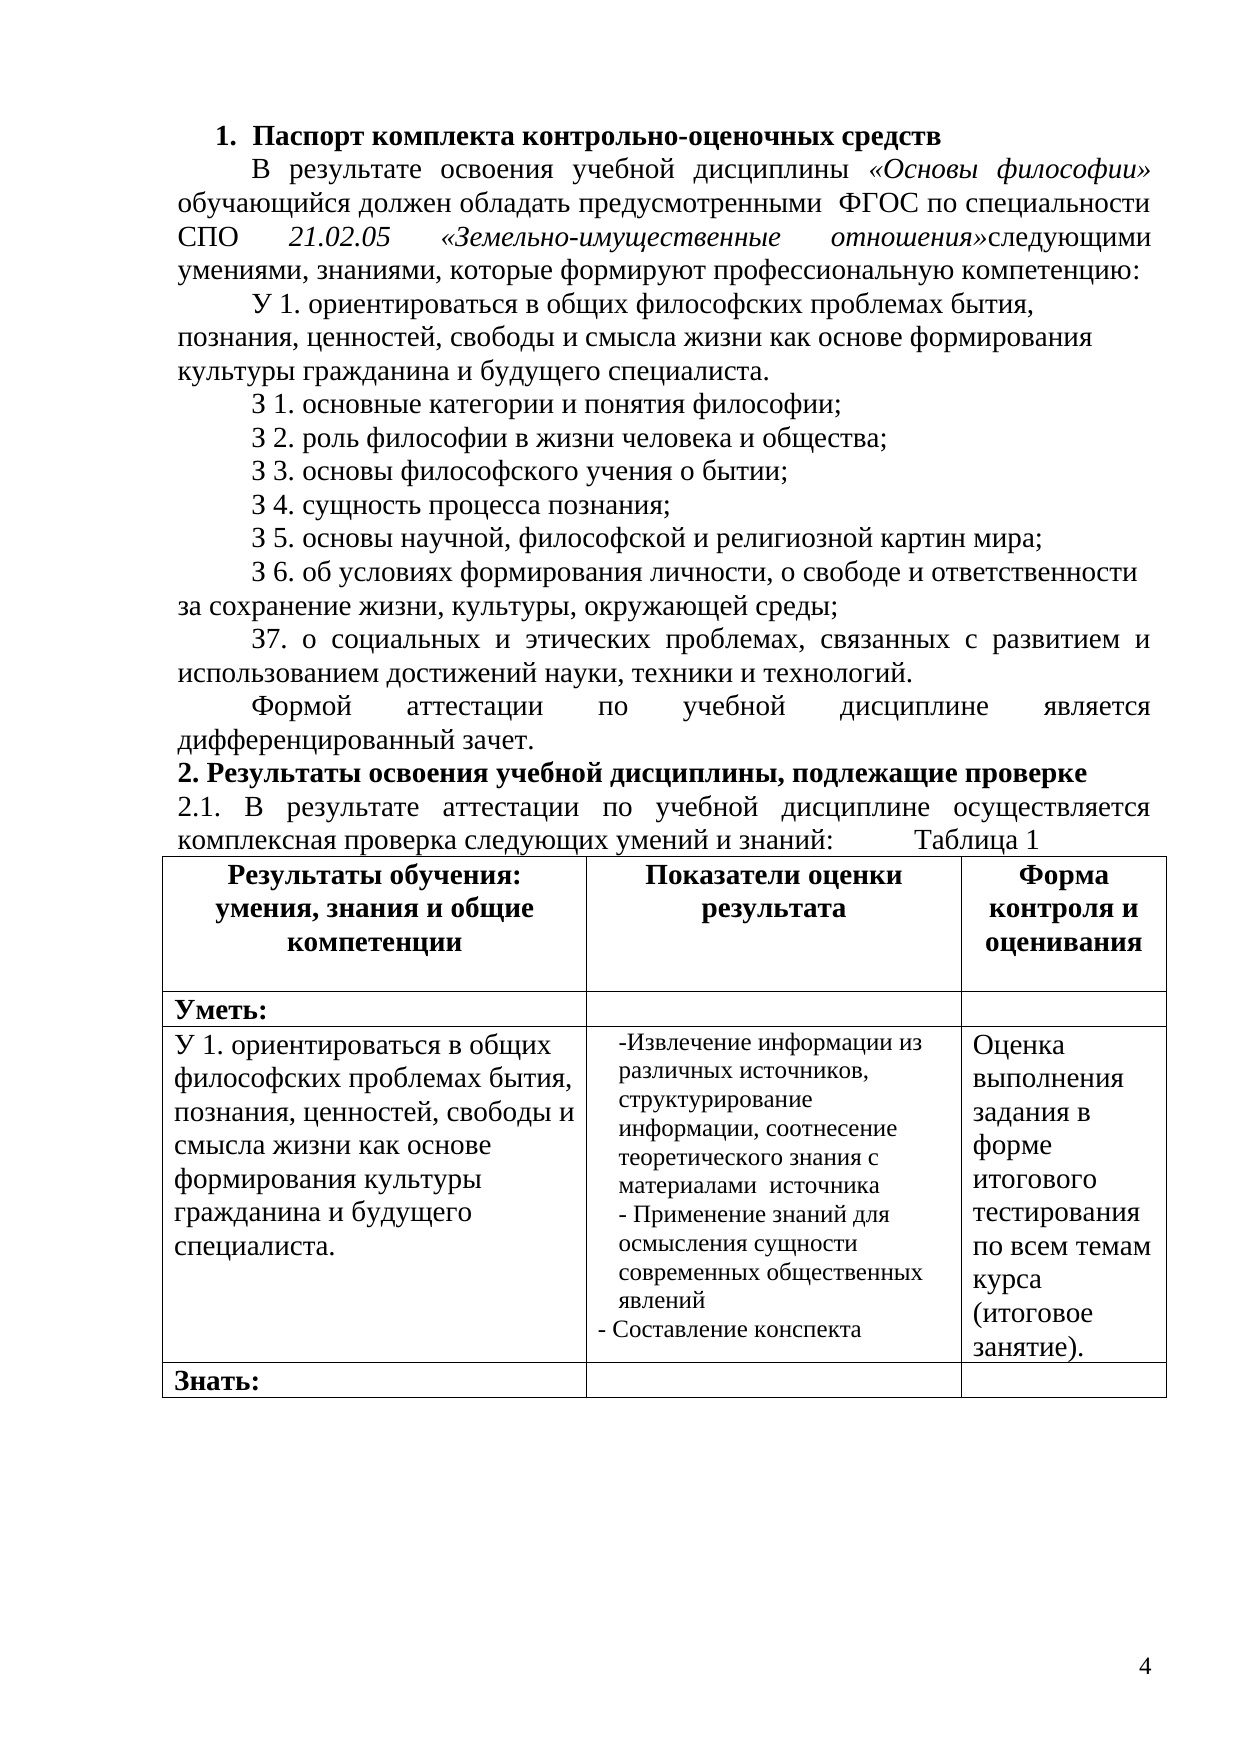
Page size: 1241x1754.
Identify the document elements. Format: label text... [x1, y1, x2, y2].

list З 6. об условиях формирования личности, о свободе и ответственности за сохранение жизни, культуры, окружающей среды; [177, 554, 1152, 621]
table_header Результаты обучения: умения, знания и общие компетенции [163, 857, 586, 991]
table_cell Знать: [163, 1363, 586, 1397]
table_cell [962, 992, 1166, 1026]
list З 3. основы философского учения о бытии; [177, 453, 1152, 487]
list З 5. основы научной, философской и религиозной картин мира; [177, 521, 1152, 554]
table_cell Оценка выполнения задания в форме итогового тестирования по всем темам курса (итоговое занятие). [962, 1027, 1166, 1362]
table_header Форма контроля и оценивания [962, 857, 1166, 991]
list З 4. сущность процесса познания; [177, 487, 1152, 521]
table_cell У 1. ориентироваться в общих философских проблемах бытия, познания, ценностей, свободы и смысла жизни как основе формирования культуры гражданина и будущего специалиста. [163, 1027, 586, 1362]
table_cell Уметь: [163, 992, 586, 1026]
list У 1. ориентироваться в общих философских проблемах бытия, познания, ценностей, свободы и смысла жизни как основе формирования культуры гражданина и будущего специалиста. [177, 286, 1152, 386]
table_cell [962, 1363, 1166, 1397]
text Формой аттестации по учебной дисциплине является дифференцированный зачет. [177, 688, 1152, 755]
list З 2. роль философии в жизни человека и общества; [177, 420, 1152, 453]
text З 1. основные категории и понятия философии; [177, 386, 1152, 420]
table_header Показатели оценки результата [587, 857, 961, 991]
list Паспорт комплекта контрольно-оценочных средств [215, 118, 1152, 152]
table_cell [587, 1363, 961, 1397]
table_cell -Извлечение информации из различных источников, структурирование информации, соотнесение теоретического знания с материалами источника - Применение знаний для осмысления сущности современных общественных явлений - Составление конспекта [587, 1027, 961, 1362]
table_cell [587, 992, 961, 1026]
text В результате освоения учебной дисциплины «Основы философии» обучающийся должен обладать предусмотренными ФГОС по специальности СПО 21.02.05 «Земельно-имущественные отношения»следующими умениями, знаниями, которые формируют профессиональную компетенцию: [177, 152, 1152, 286]
text З7. о социальных и этических проблемах, связанных с развитием и использованием достижений науки, техники и технологий. [177, 621, 1152, 688]
text 2. Результаты освоения учебной дисциплины, подлежащие проверке [177, 755, 1152, 789]
text 2.1. В результате аттестации по учебной дисциплине осуществляется комплексная проверка следующих умений и знаний: Таблица 1 [177, 789, 1152, 856]
